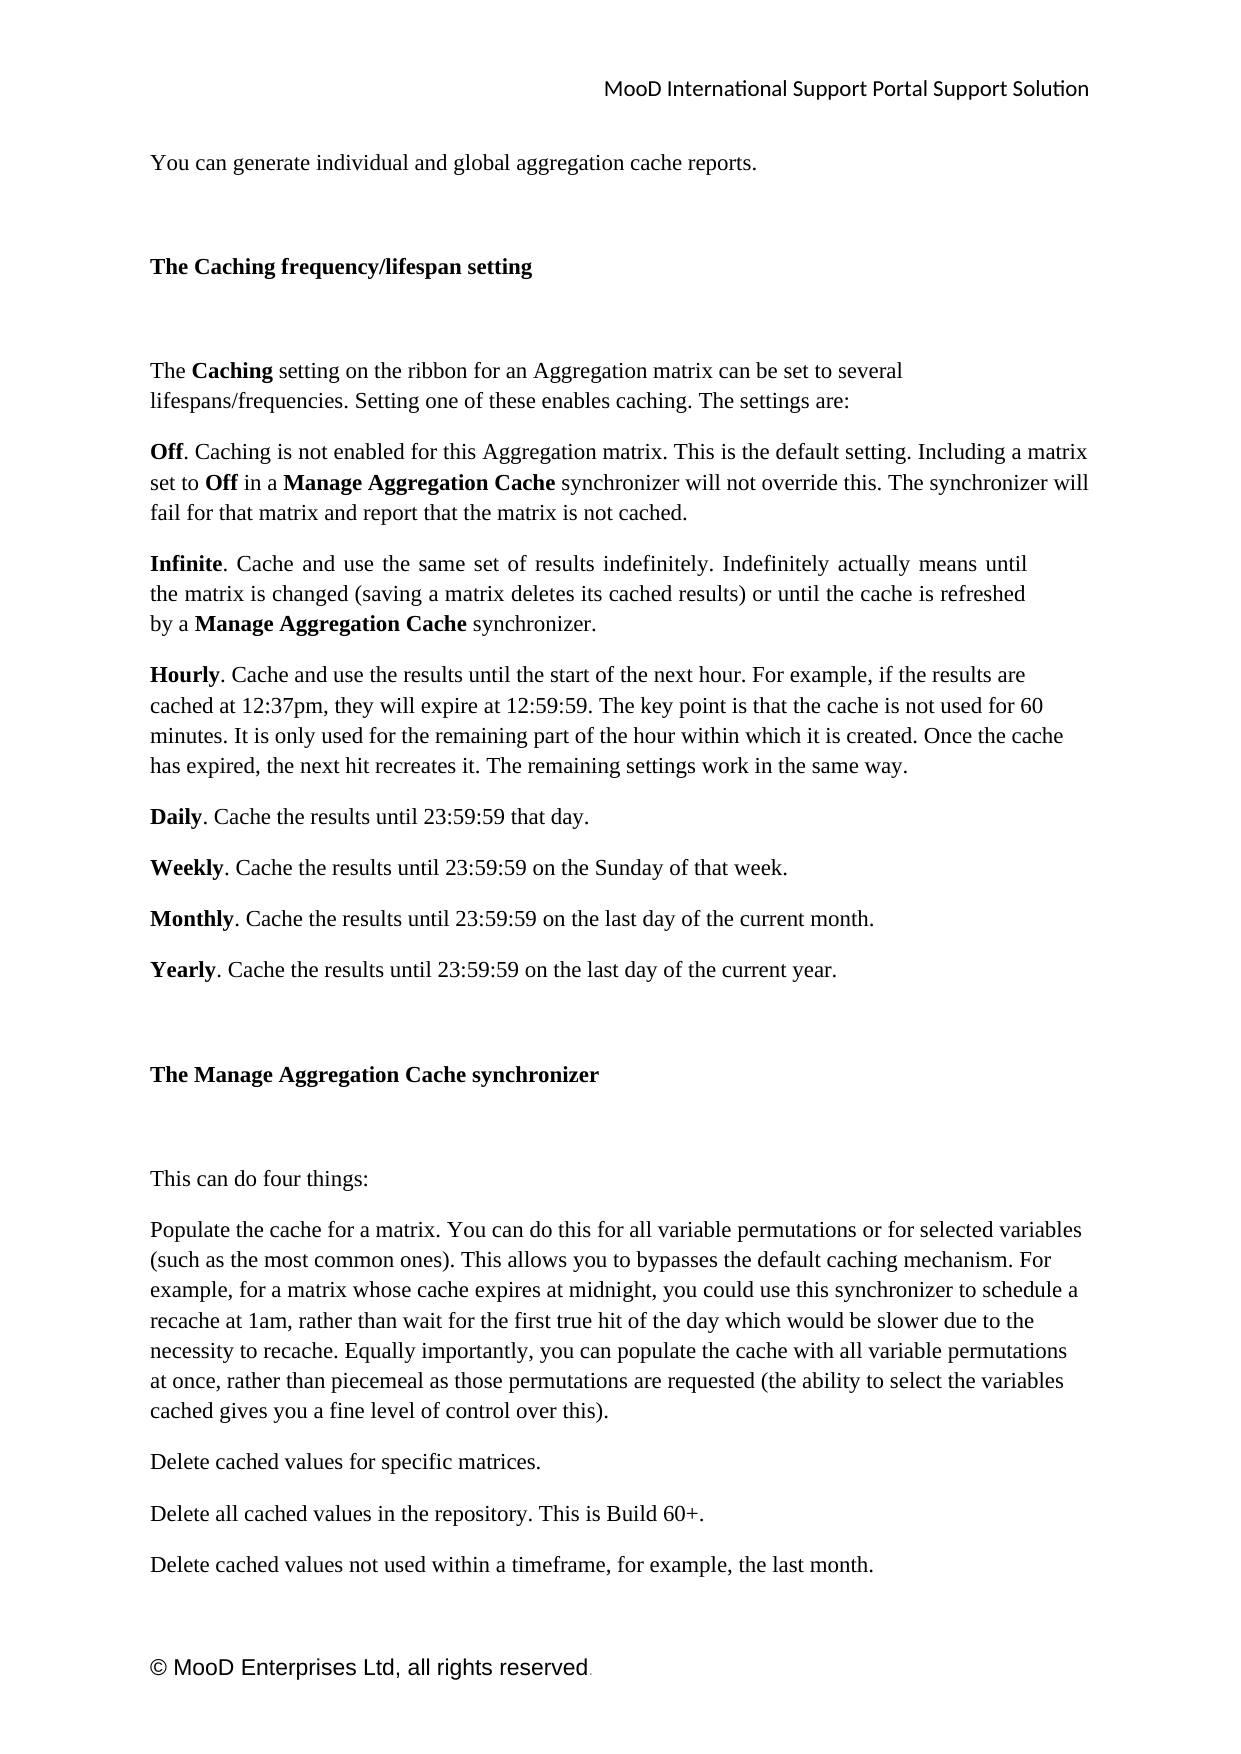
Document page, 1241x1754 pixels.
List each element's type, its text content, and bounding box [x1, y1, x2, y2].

text Off. Caching is not enabled for this Aggregation matrix. This is the default setting. Including a matrix set to Off in a Manage Aggregation Cache synchronizer will not override this. The synchronizer will fail for that matrix and report that the matrix is not cached. [150, 438, 1089, 525]
text Populate the cache for a matrix. You can do this for all variable permutations or for selected variables (such as the most common ones). This allows you to bypasses the default caching mechanism. For example, for a matrix whose cache expires at midnight, you could use this synchronizer to schedule a recache at 1am, rather than wait for the first true hit of the day which would be slower due to the necessity to recache. Equally importantly, you can populate the cache with all variable permutations at once, rather than piecemeal as those permutations are requested (the ability to select the variables cached gives you a fine level of control over this). [150, 1216, 1084, 1424]
text This can do four things: [150, 1165, 1101, 1191]
text Delete cached values not used within a timeframe, for example, the last month. [150, 1551, 1101, 1577]
subtitle The Caching frequency/lifespan setting [150, 253, 1101, 279]
text Delete all cached values in the repository. This is Build 60+. [150, 1500, 1101, 1526]
text Weekly. Cache the results until 23:59:59 on the Sunday of that week. Monthly. Cache the results until 23:59:59 on the last day of the current month. Yearly. Cache the results until 23:59:59 on the last day of the current year. [150, 854, 877, 982]
subtitle The Manage Aggregation Cache synchronizer [150, 1061, 1101, 1087]
text Infinite. Cache and use the same set of results indefinitely. Indefinitely actually means until the matrix is changed (saving a matrix deletes its cached results) or until the cache is refreshed by a Manage Aggregation Cache synchronizer. [150, 550, 1028, 637]
text Delete cached values for specific matrices. [150, 1448, 1101, 1475]
text Daily. Cache the results until 23:59:59 that day. [150, 803, 1101, 829]
text Hourly. Cache and use the results until the start of the next hour. For example, if the results are cached at 12:37pm, they will expire at 12:59:59. The key point is that the cache is not used for 60 minutes. It is only used for the remaining part of the hour within which it is created. Once the cache has expired, the next hit recreates it. The remaining settings work in the same way. [150, 661, 1066, 778]
text You can generate individual and global aggregation cache reports. [150, 149, 1101, 175]
text The Caching setting on the ribbon for an Aggregation matrix can be set to several lifespans/frequencies. Setting one of these enables caching. The settings are: [150, 357, 905, 413]
